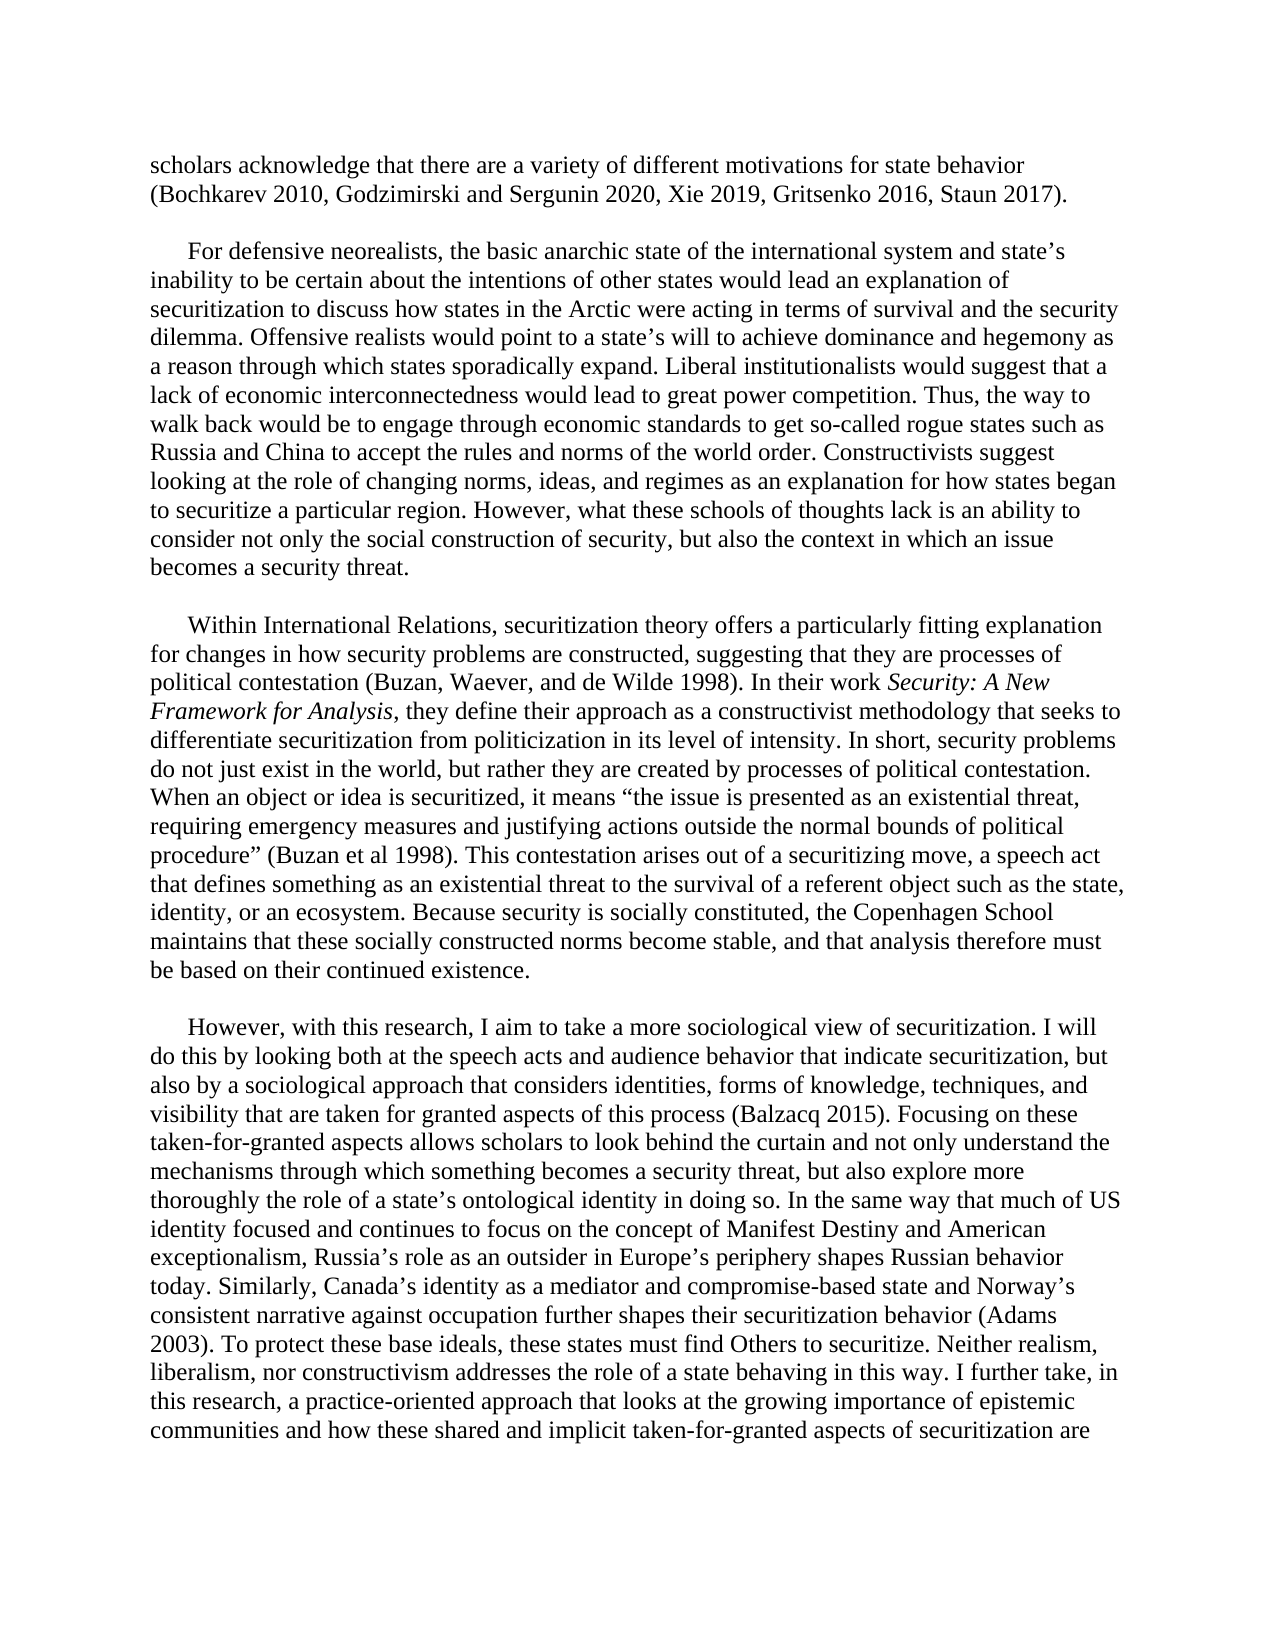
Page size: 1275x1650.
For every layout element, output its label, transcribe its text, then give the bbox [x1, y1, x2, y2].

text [150, 150, 1125, 207]
text For defensive neorealists, the basic anarchic state of the international system and state’s inability to be certain about the intentions of other states would lead an explanation of securitization to discuss how states in the Arctic were acting in terms of survival and the security dilemma. Offensive realists would point to a state’s will to achieve dominance and hegemony as a reason through which states sporadically expand. Liberal institutionalists would suggest that a lack of economic interconnectedness would lead to great power competition. Thus, the way to walk back would be to engage through economic standards to get so-called rogue states such as Russia and China to accept the rules and norms of the world order. Constructivists suggest looking at the role of changing norms, ideas, and regimes as an explanation for how states began to securitize a particular region. However, what these schools of thoughts lack is an ability to consider not only the social construction of security, but also the context in which an issue becomes a security threat. [150, 236, 1125, 581]
text Within International Relations, securitization theory offers a particularly fitting explanation for changes in how security problems are constructed, suggesting that they are processes of political contestation (Buzan, Waever, and de Wilde 1998). In their work Security: A New Framework for Analysis, they define their approach as a constructivist methodology that seeks to differentiate securitization from politicization in its level of intensity. In short, security problems do not just exist in the world, but rather they are created by processes of political contestation. When an object or idea is securitized, it means “the issue is presented as an existential threat, requiring emergency measures and justifying actions outside the normal bounds of political procedure” (Buzan et al 1998). This contestation arises out of a securitizing move, a speech act that defines something as an existential threat to the survival of a referent object such as the state, identity, or an ecosystem. Because security is socially constituted, the Copenhagen School maintains that these socially constructed norms become stable, and that analysis therefore must be based on their continued existence. [150, 610, 1125, 984]
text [150, 1012, 1125, 1444]
